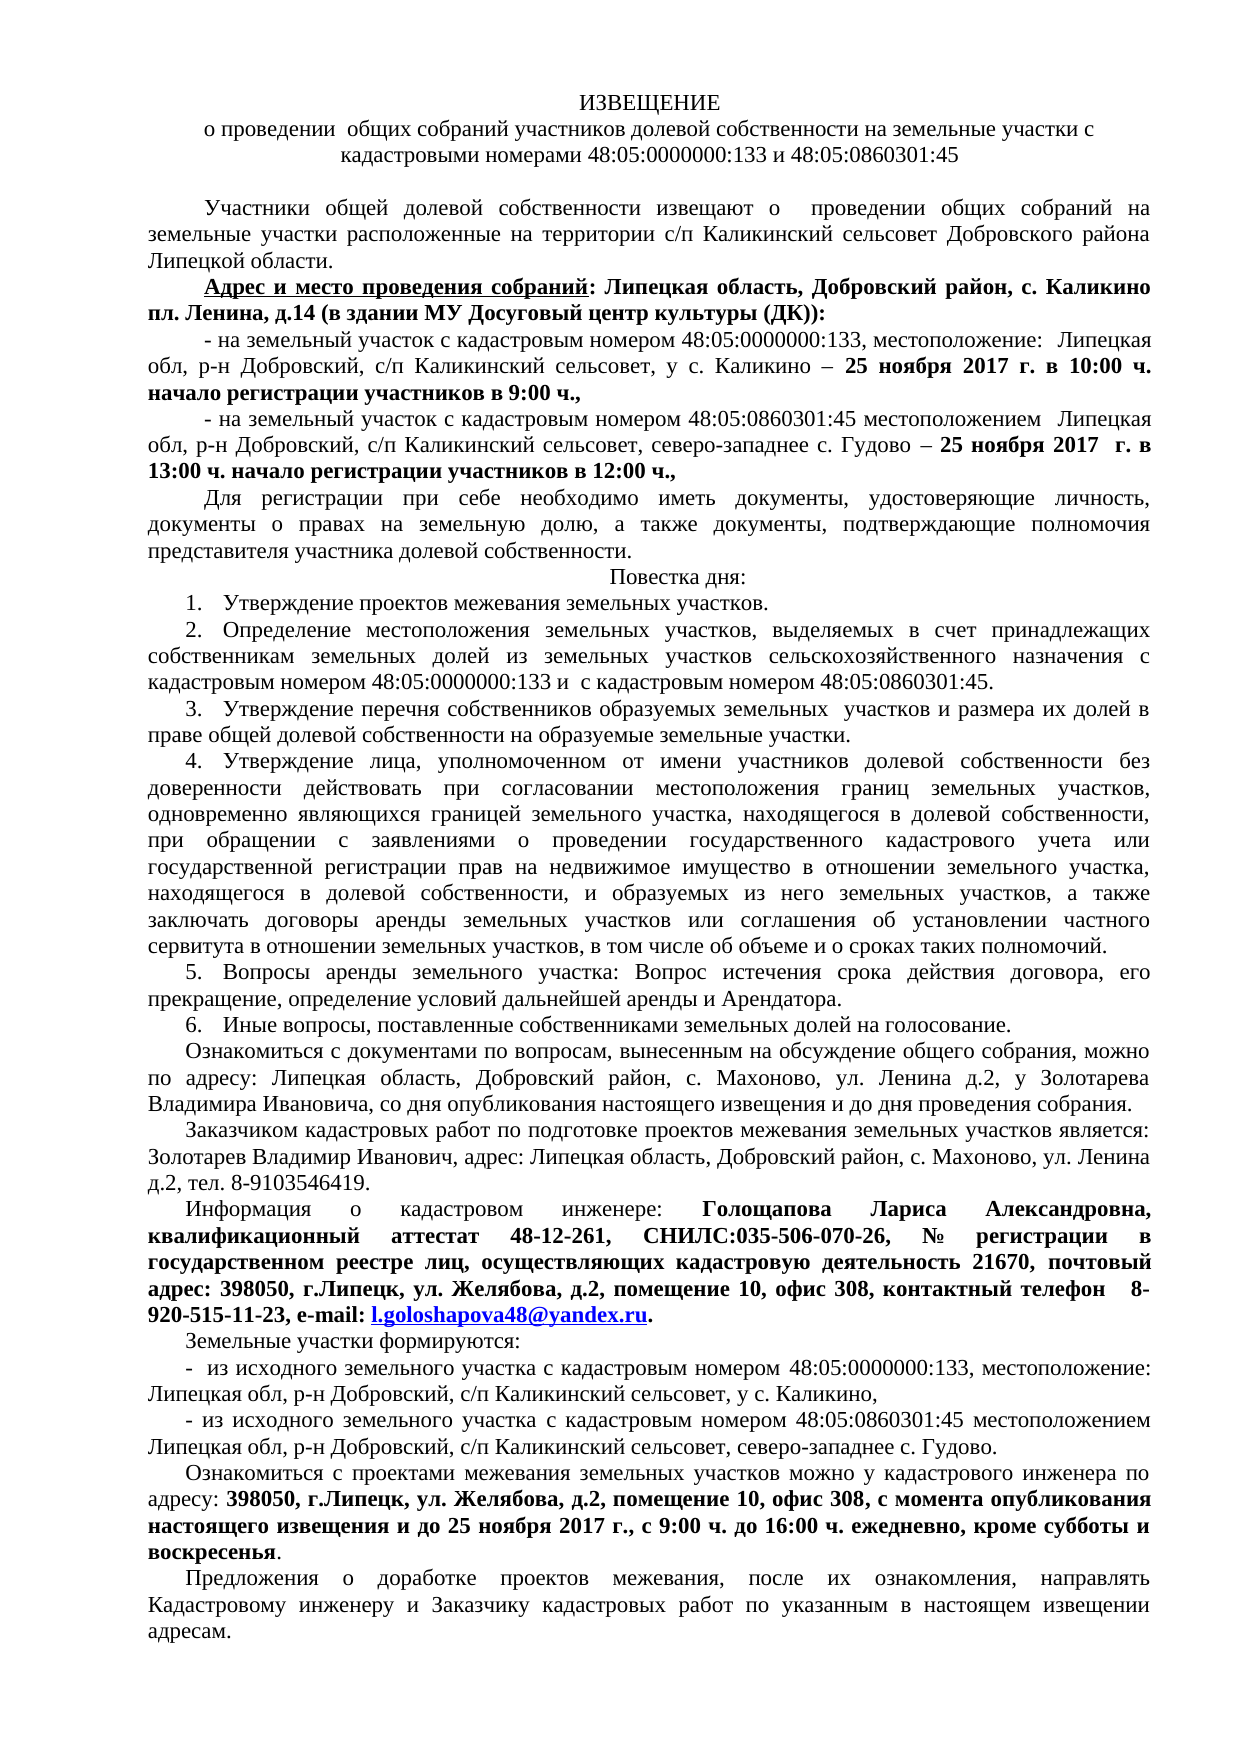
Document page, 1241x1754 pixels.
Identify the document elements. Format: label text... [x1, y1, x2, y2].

text - на земельный участок с кадастровым номером 48:05:0860301:45 местоположением Липецкая обл, р-н Добровский, с/п Каликинский сельсовет, северо-западнее с. Гудово – 25 ноября 2017 г. в 13:00 ч. начало регистрации участников в 12:00 ч., [148, 405, 1152, 484]
text - на земельный участок с кадастровым номером 48:05:0000000:133, местоположение: Липецкая обл, р-н Добровский, с/п Каликинский сельсовет, у с. Каликино – 25 ноября . в 10:00 ч. начало регистрации участников в 9:00 ч., [148, 326, 1152, 405]
text - из исходного земельного участка с кадастровым номером 48:05:0000000:133, местоположение: Липецкая обл, р-н Добровский, с/п Каликинский сельсовет, у с. Каликино, [148, 1354, 1152, 1406]
text Земельные участки формируются: [148, 1327, 1152, 1354]
text ИЗВЕЩЕНИЕ [148, 89, 1152, 115]
list Утверждение перечня собственников образуемых земельных участков и размера их долей в праве общей долевой собственности на образуемые земельные участки. [148, 695, 1152, 747]
list Вопросы аренды земельного участка: Вопрос истечения срока действия договора, его прекращение, определение условий дальнейшей аренды и Арендатора. [148, 958, 1152, 1011]
list Иные вопросы, поставленные собственниками земельных долей на голосование. [185, 1011, 1152, 1037]
text Ознакомиться с проектами межевания земельных участков можно у кадастрового инженера по адресу: .Липецк, ул. Желябова, д.2, помещение 10, офис 308, с момента опубликования настоящего извещения и до 25 ноября ., с 9:00 ч. до 16:00 ч. ежедневно, кроме субботы и воскресенья. [148, 1459, 1152, 1564]
text Предложения о доработке проектов межевания, после их ознакомления, направлять Кадастровому инженеру и Заказчику кадастровых работ по указанным в настоящем извещении адресам. [148, 1564, 1152, 1643]
list Утверждение лица, уполномоченном от имени участников долевой собственности без доверенности действовать при согласовании местоположения границ земельных участков, одновременно являющихся границей земельного участка, находящегося в долевой собственности, при обращении с заявлениями о проведении государственного кадастрового учета или государственной регистрации прав на недвижимое имущество в отношении земельного участка, находящегося в долевой собственности, и образуемых из него земельных участков, а также заключать договоры аренды земельных участков или соглашения об установлении частного сервитута в отношении земельных участков, в том числе об объеме и о сроках таких полномочий. [148, 747, 1152, 958]
list Определение местоположения земельных участков, выделяемых в счет принадлежащих собственникам земельных долей из земельных участков сельскохозяйственного назначения с кадастровым номером 48:05:0000000:133 и с кадастровым номером 48:05:0860301:45. [148, 616, 1152, 695]
text Для регистрации при себе необходимо иметь документы, удостоверяющие личность, документы о правах на земельную долю, а также документы, подтверждающие полномочия представителя участника долевой собственности. [148, 484, 1152, 563]
list Утверждение проектов межевания земельных участков. [185, 589, 1152, 616]
text Адрес и место проведения собраний: Липецкая область, Добровский район, с. Каликино пл. Ленина, д.14 (в здании МУ Досуговый центр культуры (ДК)): [148, 273, 1152, 326]
text о проведении общих собраний участников долевой собственности на земельные участки с кадастровыми номерами 48:05:0000000:133 и 48:05:0860301:45 [148, 115, 1152, 168]
text Заказчиком кадастровых работ по подготовке проектов межевания земельных участков является: Золотарев Владимир Иванович, адрес: Липецкая область, Добровский район, с. Махоново, ул. Ленина д.2, тел. 8-9103546419. [148, 1116, 1152, 1196]
text - из исходного земельного участка с кадастровым номером 48:05:0860301:45 местоположением Липецкая обл, р-н Добровский, с/п Каликинский сельсовет, северо-западнее с. Гудово. [148, 1406, 1152, 1459]
text Информация о кадастровом инженере: Голощапова Лариса Александровна, квалификационный аттестат 48-12-261, СНИЛС:035-506-070-26, № регистрации в государственном реестре лиц, осуществляющих кадастровую деятельность 21670, почтовый адрес: .Липецк, ул. Желябова, д.2, помещение 10, офис 308, контактный телефон 8-920-515-11-23, e-mail: l.goloshapova48@yandex.ru. [148, 1196, 1152, 1327]
text Ознакомиться с документами по вопросам, вынесенным на обсуждение общего собрания, можно по адресу: Липецкая область, Добровский район, с. Махоново, ул. Ленина д.2, у Золотарева Владимира Ивановича, со дня опубликования настоящего извещения и до дня проведения собрания. [148, 1037, 1152, 1116]
text Повестка дня: [148, 563, 1152, 589]
text Участники общей долевой собственности извещают о проведении общих собраний на земельные участки расположенные на территории с/п Каликинский сельсовет Добровского района Липецкой области. [148, 194, 1152, 273]
